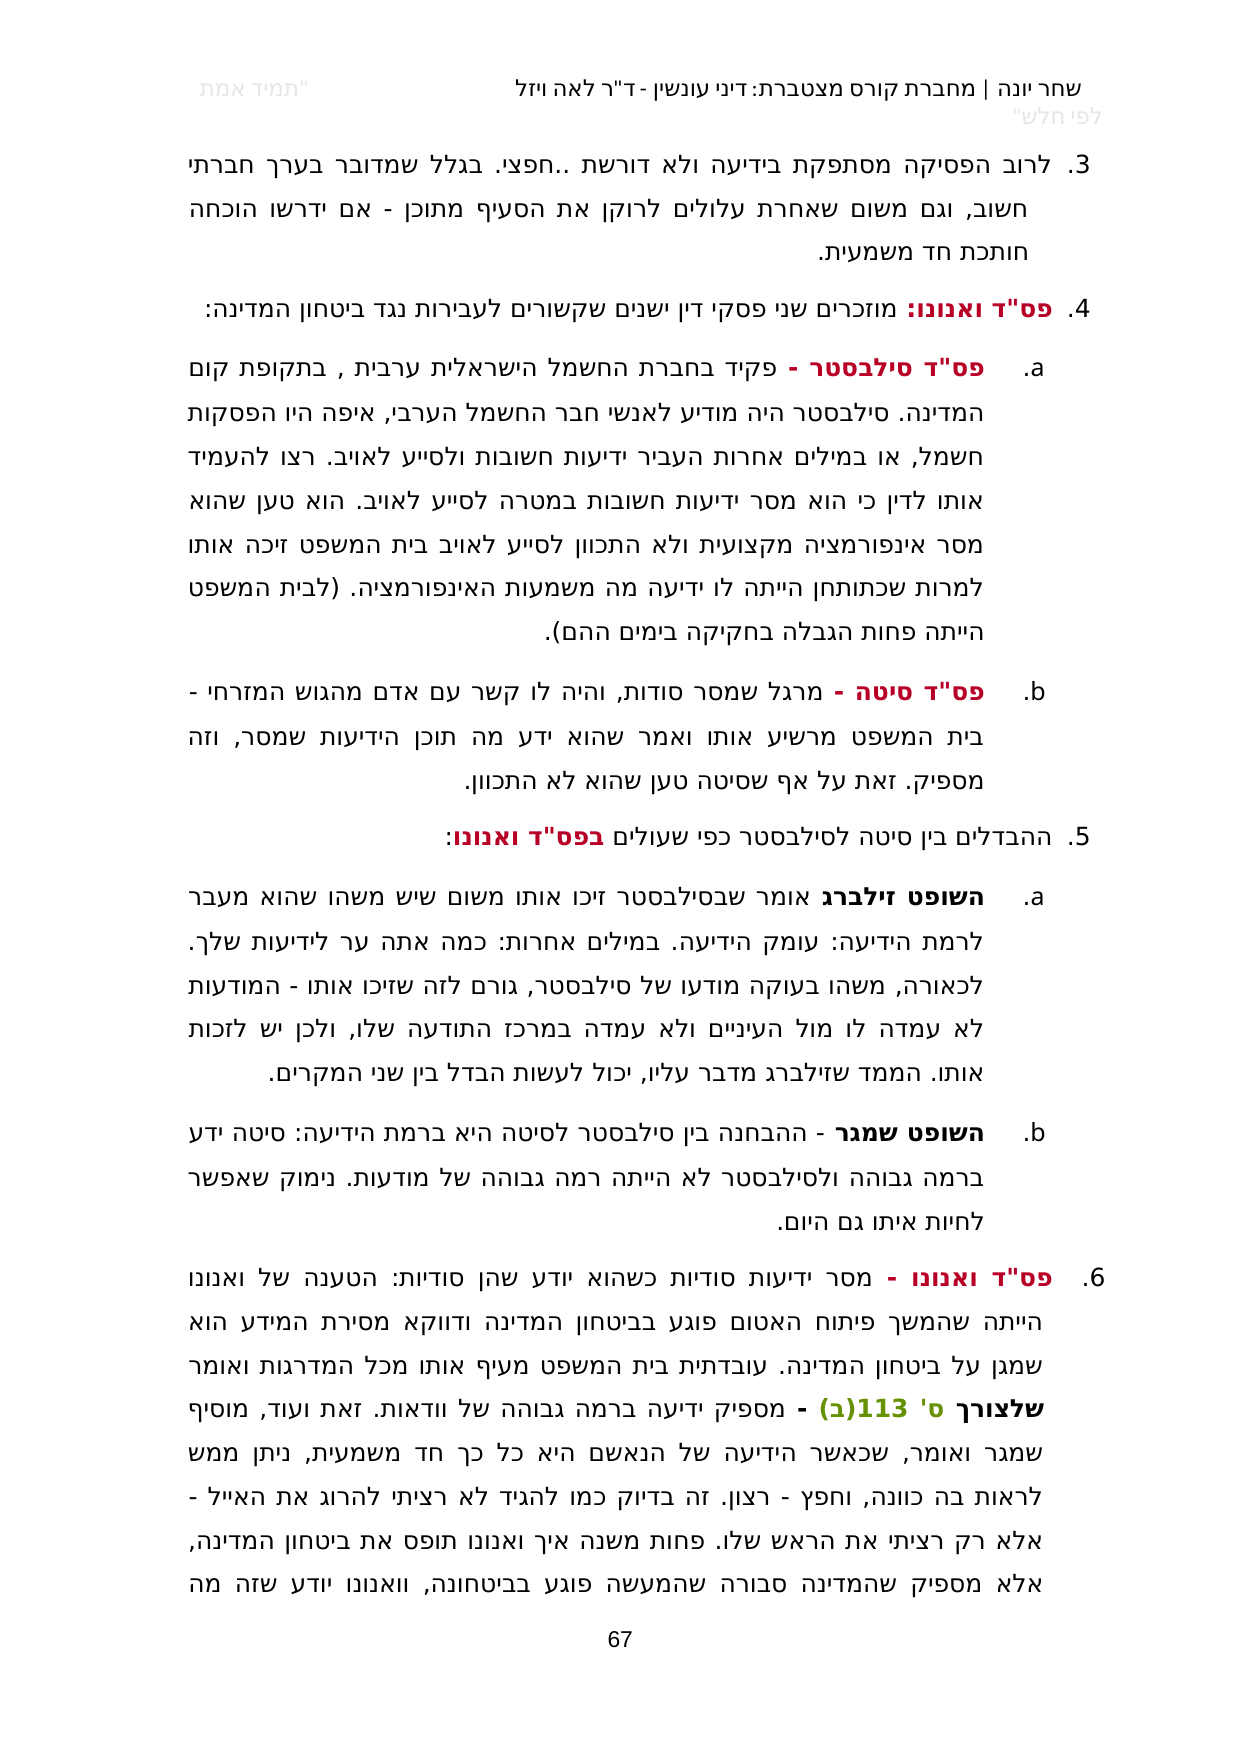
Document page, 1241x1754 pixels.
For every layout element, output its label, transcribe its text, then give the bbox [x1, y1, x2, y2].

list השופט שמגר - ההבחנה בין סילבסטר לסיטה היא ברמת הידיעה: סיטה ידע ברמה גבוהה ולסילבסטר לא הייתה רמה גבוהה של מודעות. נימוק שאפשר לחיות איתו גם היום. [187, 1115, 1022, 1236]
list פס"ד ואנונו: מוזכרים שני פסקי דין ישנים שקשורים לעבירות נגד ביטחון המדינה: [187, 294, 1067, 323]
list פס"ד סיטה - מרגל שמסר סודות, והיה לו קשר עם אדם מהגוש המזרחי - בית המשפט מרשיע אותו ואמר שהוא ידע מה תוכן הידיעות שמסר, וזה מספיק. זאת על אף שסיטה טען שהוא לא התכוון. [187, 674, 1022, 795]
list לרוב הפסיקה מסתפקת בידיעה ולא דורשת ..חפצי. בגלל שמדובר בערך חברתי חשוב, וגם משום שאחרת עלולים לרוקן את הסעיף מתוכן - אם ידרשו הוכחה חותכת חד משמעית. [187, 150, 1067, 267]
list השופט זילברג אומר שבסילבסטר זיכו אותו משום שיש משהו שהוא מעבר לרמת הידיעה: עומק הידיעה. במילים אחרות: כמה אתה ער לידיעות שלך. לכאורה, משהו בעוקה מודעו של סילבסטר, גורם לזה שזיכו אותו - המודעות לא עמדה לו מול העיניים ולא עמדה במרכז התודעה שלו, ולכן יש לזכות אותו. הממד שזילברג מדבר עליו, יכול לעשות הבדל בין שני המקרים. [187, 878, 1022, 1088]
list ההבדלים בין סיטה לסילבסטר כפי שעולים בפס"ד ואנונו: [187, 822, 1067, 851]
list פס"ד סילבסטר - פקיד בחברת החשמל הישראלית ערבית , בתקופת קום המדינה. סילבסטר היה מודיע לאנשי חבר החשמל הערבי, איפה היו הפסקות חשמל, או במילים אחרות העביר ידיעות חשובות ולסייע לאויב. רצו להעמיד אותו לדין כי הוא מסר ידיעות חשובות במטרה לסייע לאויב. הוא טען שהוא מסר אינפורמציה מקצועית ולא התכוון לסייע לאויב בית המשפט זיכה אותו למרות שכתותחן הייתה לו ידיעה מה משמעות האינפורמציה. (לבית המשפט הייתה פחות הגבלה בחקיקה בימים ההם). [187, 350, 1022, 647]
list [187, 1263, 1081, 1599]
